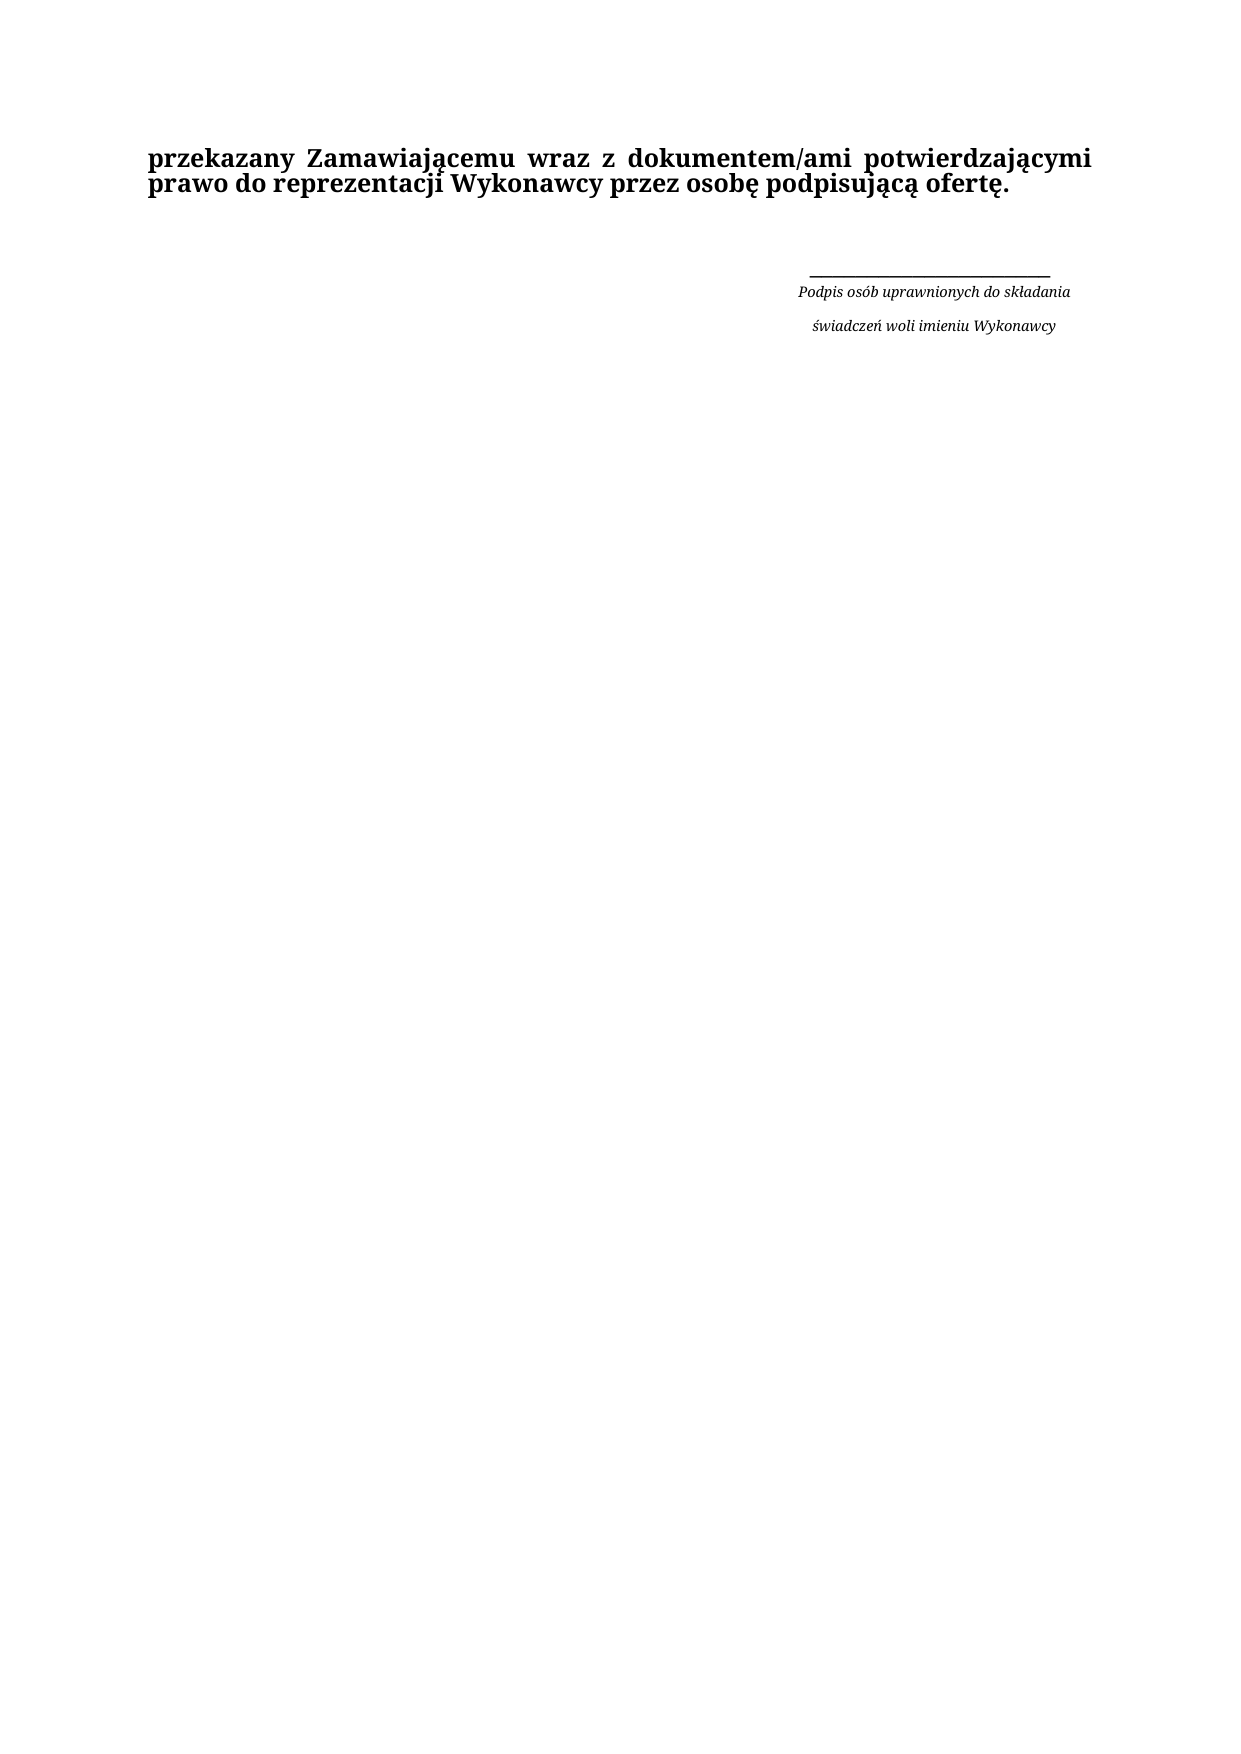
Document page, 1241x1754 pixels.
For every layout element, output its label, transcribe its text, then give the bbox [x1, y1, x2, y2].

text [148, 148, 1093, 198]
text Podpis osób uprawnionych do składania świadczeń woli imieniu Wykonawcy [783, 282, 1086, 350]
text _____________________ [658, 248, 1196, 282]
